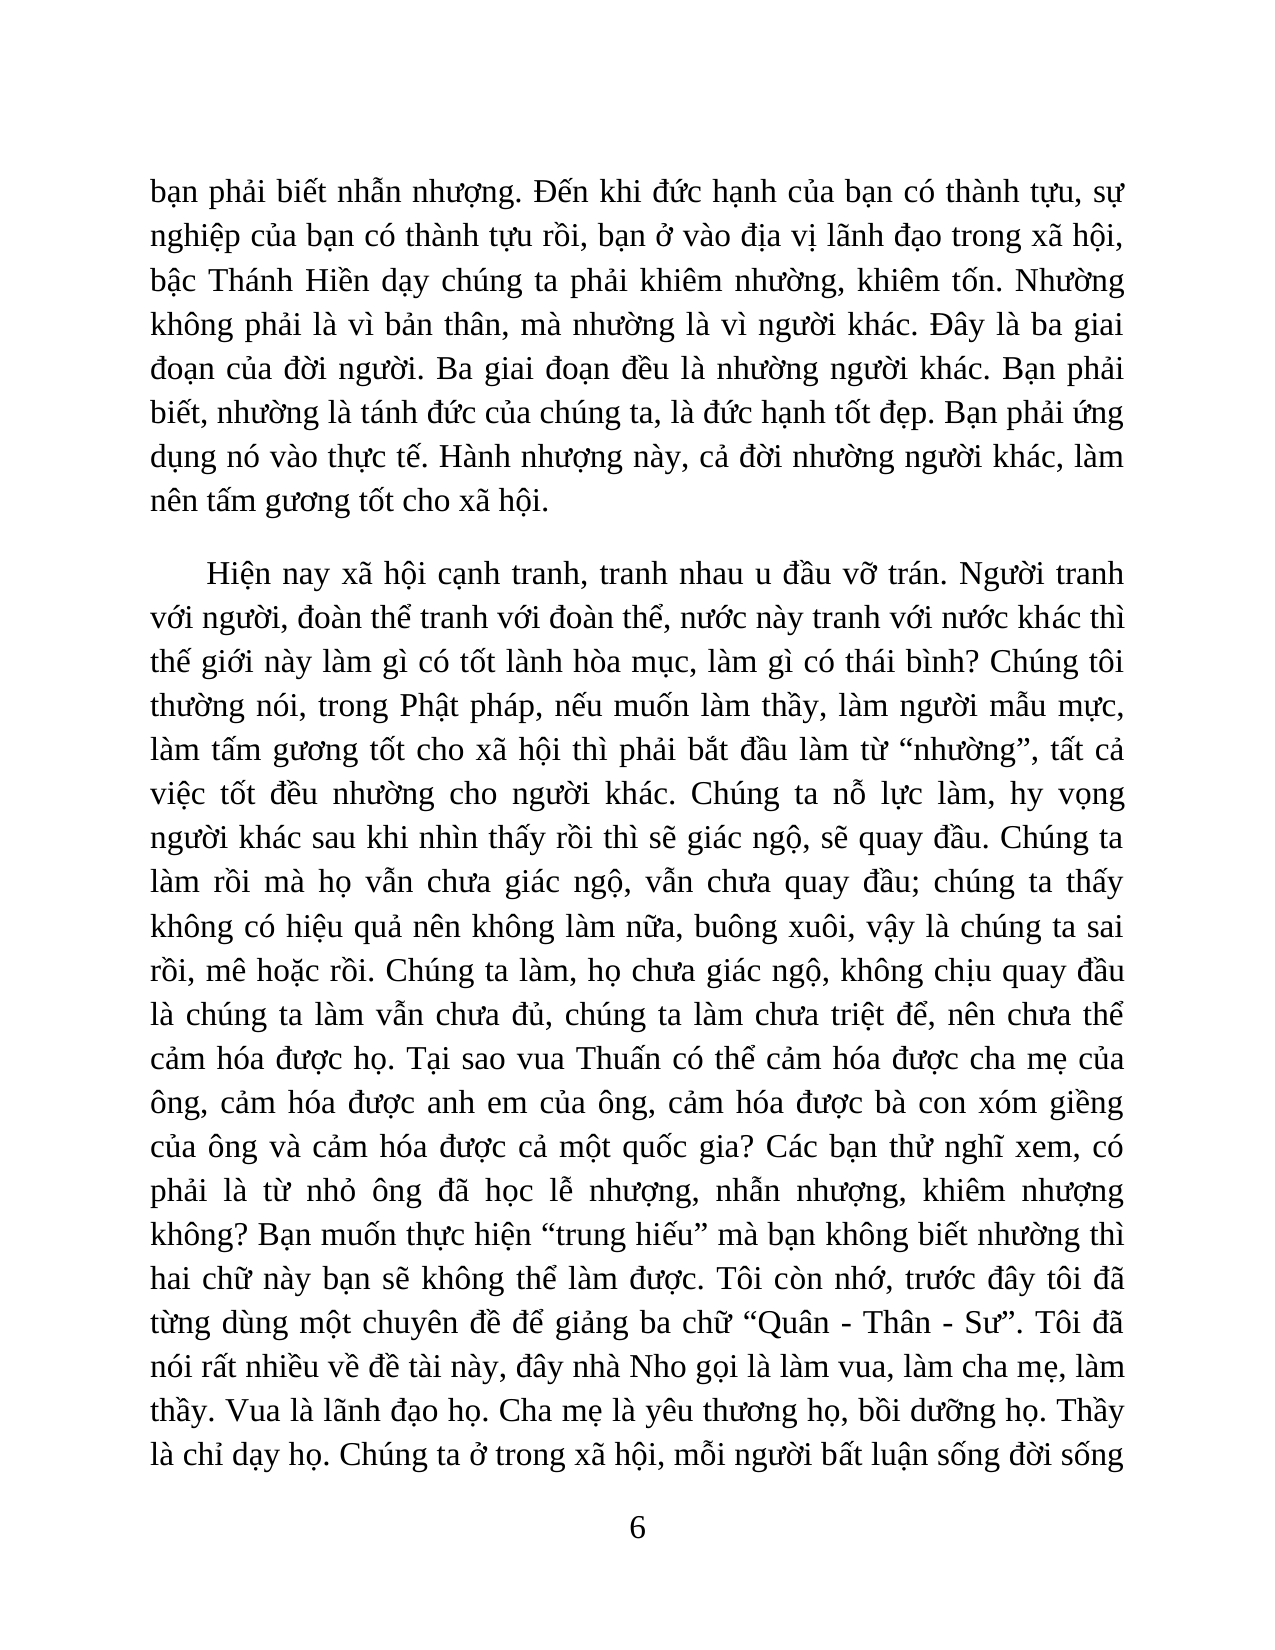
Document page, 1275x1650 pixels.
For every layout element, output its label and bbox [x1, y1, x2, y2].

text [150, 172, 1125, 518]
text [150, 553, 1125, 1473]
